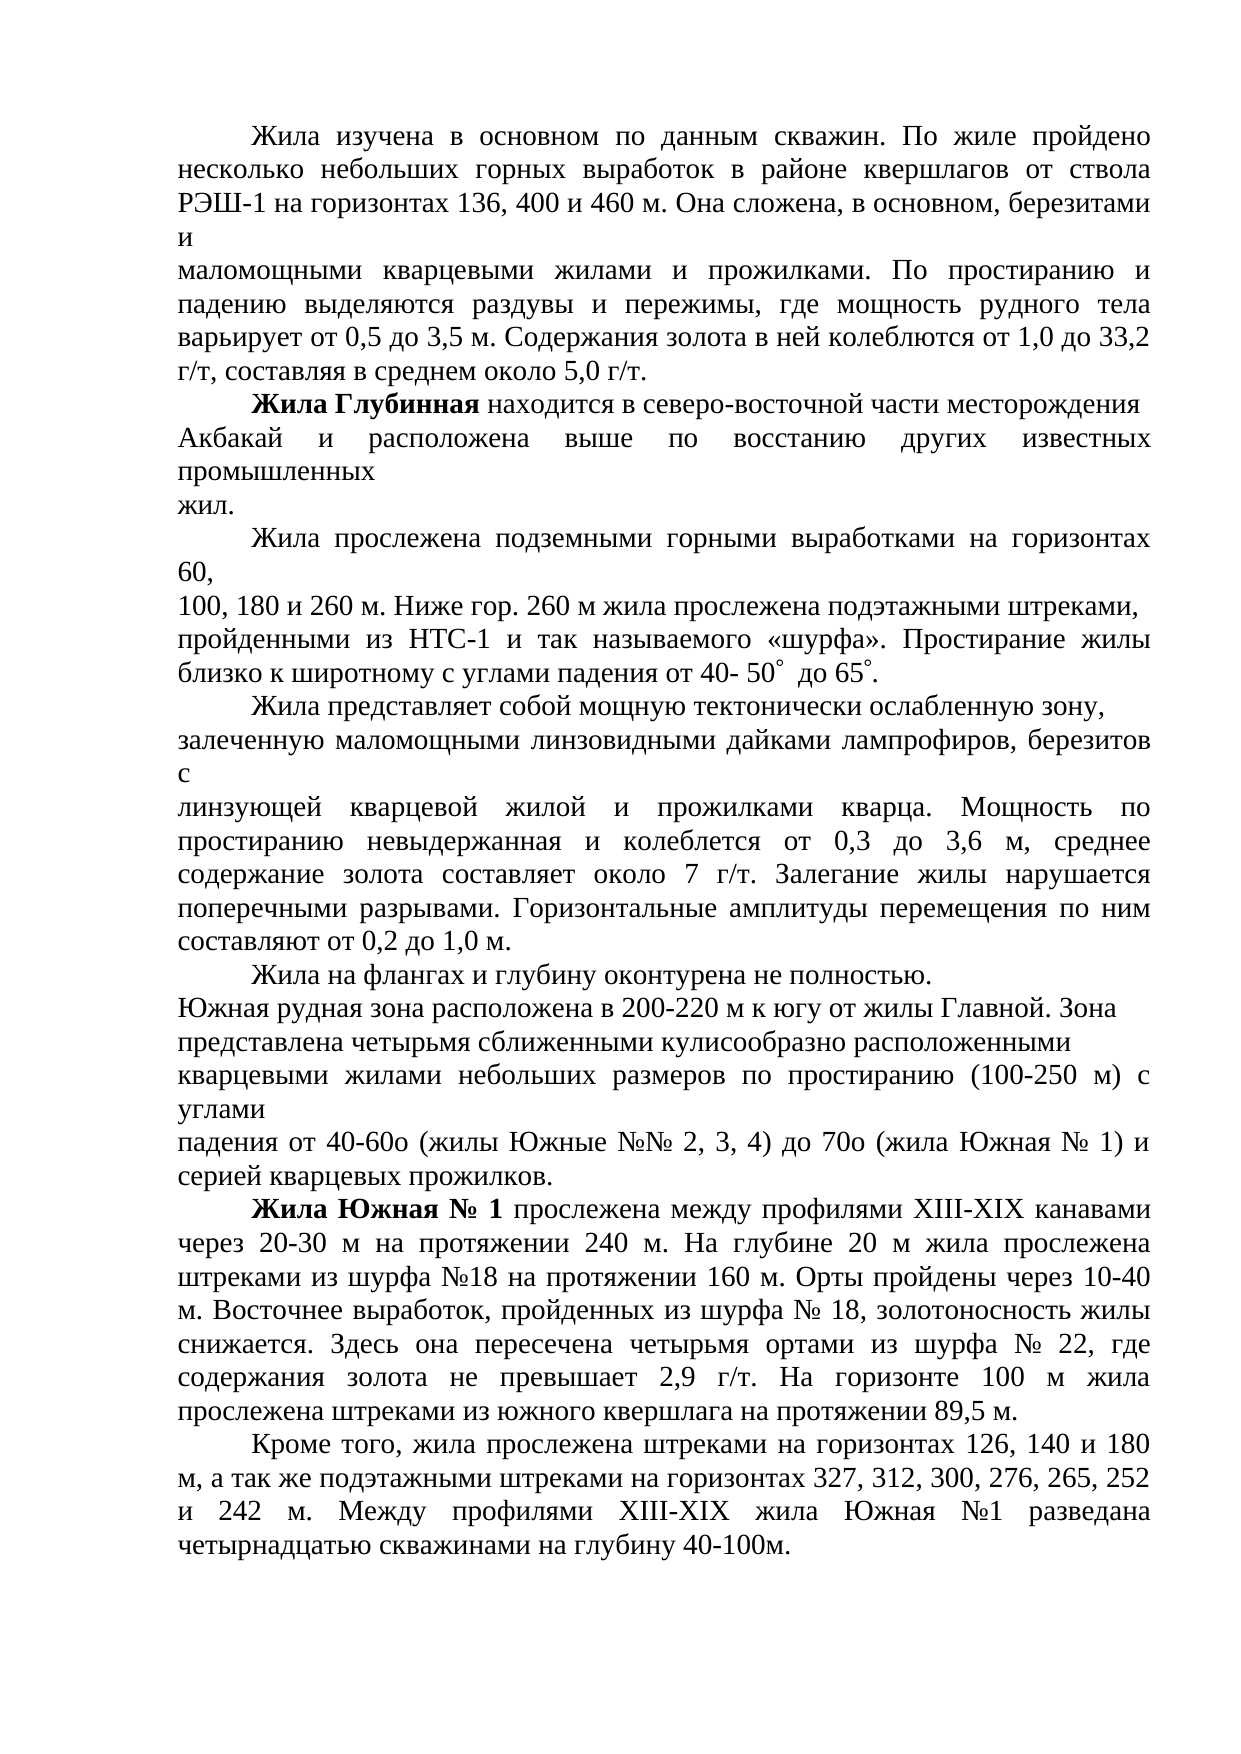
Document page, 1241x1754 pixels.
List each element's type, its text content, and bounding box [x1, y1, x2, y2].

text Акбакай и расположена выше по восстанию других известных промышленных [177, 420, 1152, 487]
text кварцевыми жилами небольших размеров по простиранию (100-250 м) с углами [177, 1057, 1152, 1124]
text 100, 180 и 260 м. Ниже гор. 260 м жила прослежена подэтажными штреками, [177, 588, 1152, 621]
text маломощными кварцевыми жилами и прожилками. По простиранию и падению выделяются раздувы и пережимы, где мощность рудного тела варьирует от 0,5 до 3,5 м. Содержания золота в ней колеблются от 1,0 до 33,2 г/т, составляя в среднем около 5,0 г/т. [177, 252, 1152, 386]
text Жила прослежена подземными горными выработками на горизонтах 60, [177, 521, 1152, 588]
text Жила представляет собой мощную тектонически ослабленную зону, [177, 688, 1152, 722]
text Жила изучена в основном по данным скважин. По жиле пройдено несколько небольших горных выработок в районе квершлагов от ствола РЭШ-1 на горизонтах 136, 400 и 460 м. Она сложена, в основном, березитами и [177, 118, 1152, 252]
text Жила Глубинная находится в северо-восточной части месторождения [177, 386, 1152, 420]
text линзующей кварцевой жилой и прожилками кварца. Мощность по простиранию невыдержанная и колеблется от 0,3 до 3,6 м, среднее содержание золота составляет около 7 г/т. Залегание жилы нарушается поперечными разрывами. Горизонтальные амплитуды перемещения по ним составляют от 0,2 до 1,0 м. [177, 789, 1152, 957]
text представлена четырьмя сближенными кулисообразно расположенными [177, 1024, 1152, 1057]
text Южная рудная зона расположена в 200-220 м к югу от жилы Главной. Зона [177, 990, 1152, 1024]
text Жила на флангах и глубину оконтурена не полностью. [177, 957, 1152, 990]
text Кроме того, жила прослежена штреками на горизонтах 126, 140 и 180 м, а так же подэтажными штреками на горизонтах 327, 312, 300, 276, 265, 252 и 242 м. Между профилями XIII-XIX жила Южная №1 разведана четырнадцатью скважинами на глубину 40-100м. [177, 1426, 1152, 1561]
text жил. [177, 487, 1152, 521]
text залеченную маломощными линзовидными дайками лампрофиров, березитов с [177, 722, 1152, 789]
text пройденными из НТС-1 и так называемого «шурфа». Простирание жилы близко к широтному с углами падения от 40- 50 до 65. [177, 621, 1152, 688]
text Жила Южная № 1 прослежена между профилями XIII-XIX канавами через 20-30 м на протяжении 240 м. На глубине 20 м жила прослежена штреками из шурфа №18 на протяжении 160 м. Орты пройдены через 10-40 м. Восточнее выработок, пройденных из шурфа № 18, золотоносность жилы снижается. Здесь она пересечена четырьмя ортами из шурфа № 22, где содержания золота не превышает 2,9 г/т. На горизонте 100 м жила прослежена штреками из южного квершлага на протяжении 89,5 м. [177, 1192, 1152, 1426]
text падения от 40-60о (жилы Южные №№ 2, 3, 4) до 70о (жила Южная № 1) и серией кварцевых прожилков. [177, 1124, 1152, 1192]
